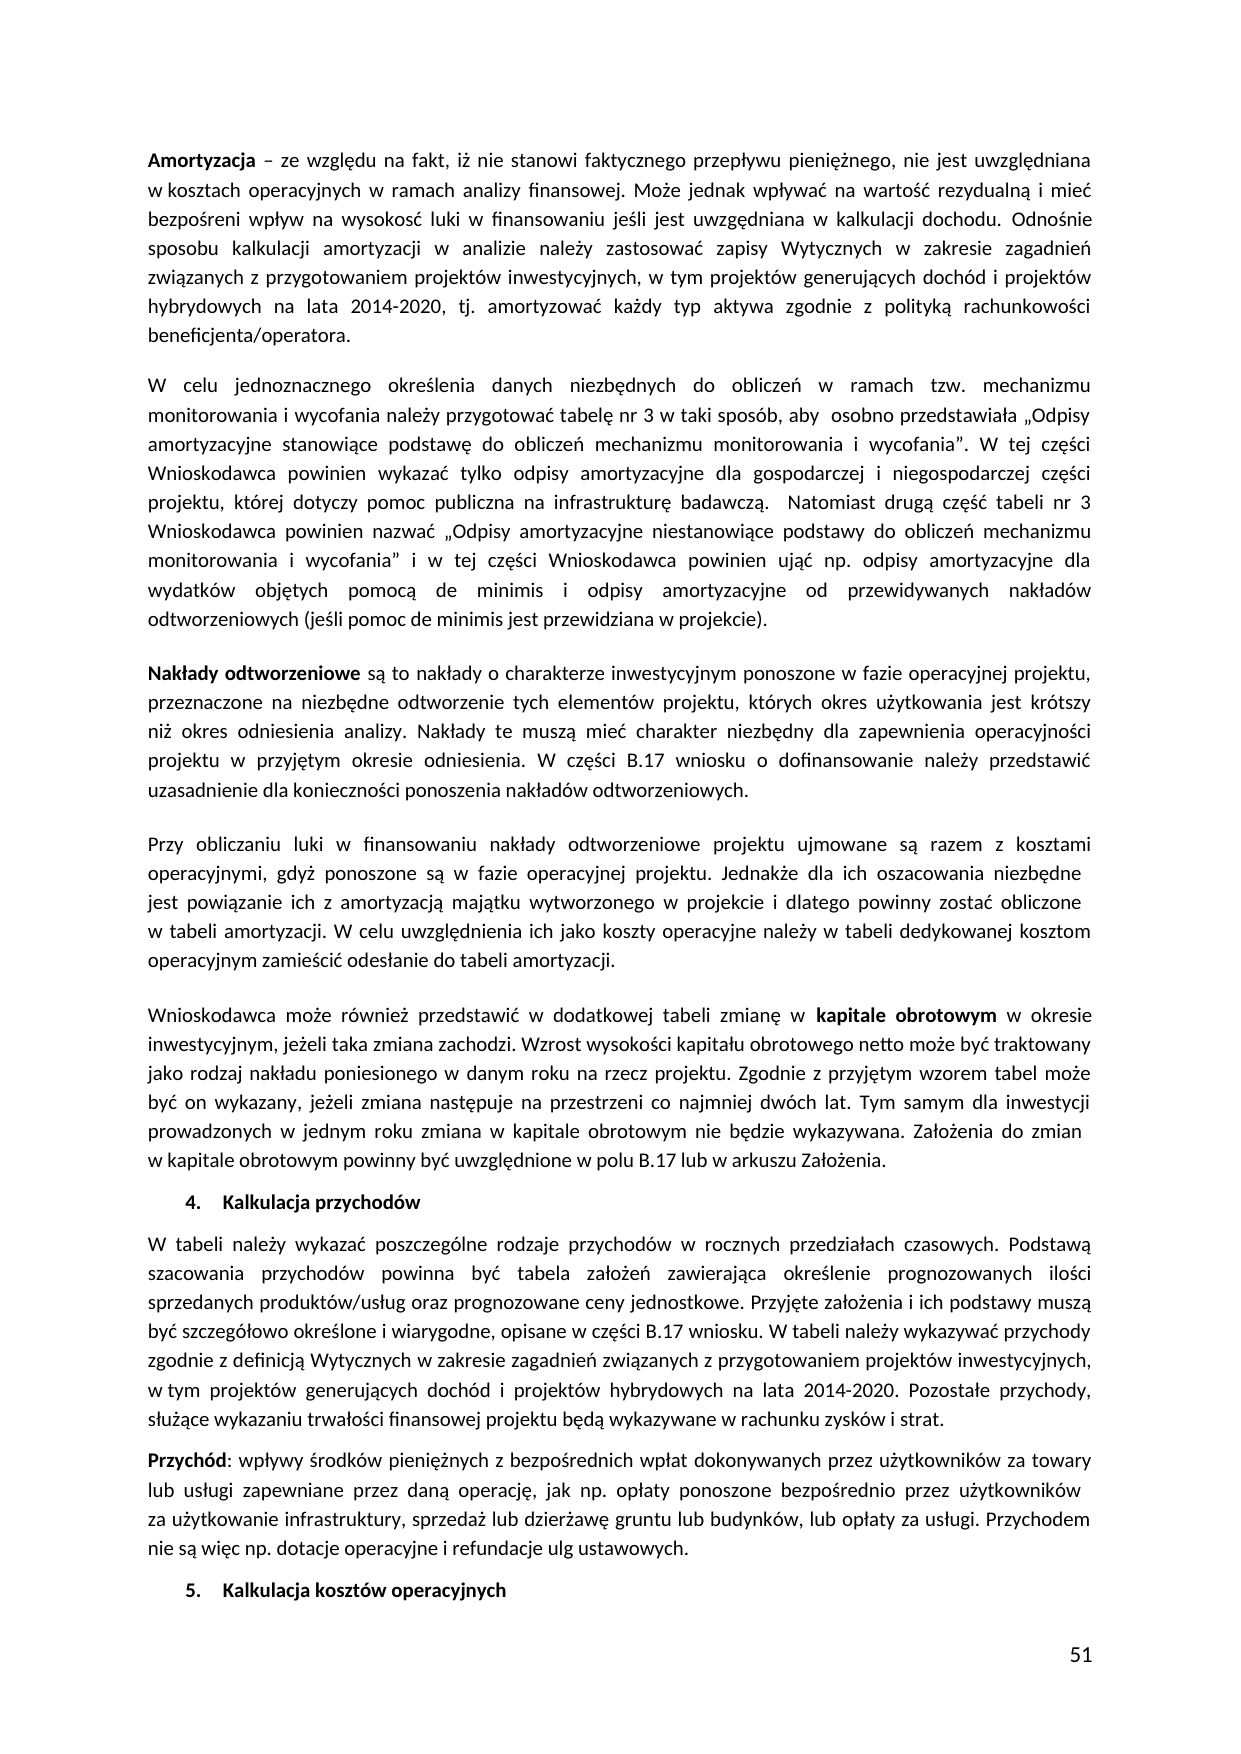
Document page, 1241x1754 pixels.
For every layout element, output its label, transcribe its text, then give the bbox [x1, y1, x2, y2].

list Nakłady odtworzeniowe są to nakłady o charakterze inwestycyjnym ponoszone w fazie operacyjnej projektu, przeznaczone na niezbędne odtworzenie tych elementów projektu, których okres użytkowania jest krótszy niż okres odniesienia analizy. Nakłady te muszą mieć charakter niezbędny dla zapewnienia operacyjności projektu w przyjętym okresie odniesienia. W części B.17 wniosku o dofinansowanie należy przedstawić uzasadnienie dla konieczności ponoszenia nakładów odtworzeniowych. [148, 660, 1092, 802]
list Kalkulacja przychodów [185, 1189, 1092, 1215]
list Wnioskodawca może również przedstawić w dodatkowej tabeli zmianę w kapitale obrotowym w okresie inwestycyjnym, jeżeli taka zmiana zachodzi. Wzrost wysokości kapitału obrotowego netto może być traktowany jako rodzaj nakładu poniesionego w danym roku na rzecz projektu. Zgodnie z przyjętym wzorem tabel może być on wykazany, jeżeli zmiana następuje na przestrzeni co najmniej dwóch lat. Tym samym dla inwestycji prowadzonych w jednym roku zmiana w kapitale obrotowym nie będzie wykazywana. Założenia do zmian w kapitale obrotowym powinny być uwzględnione w polu B.17 lub w arkuszu Założenia. [148, 1002, 1092, 1173]
list Kalkulacja kosztów operacyjnych [185, 1577, 1092, 1602]
list Przychód: wpływy środków pieniężnych z bezpośrednich wpłat dokonywanych przez użytkowników za towary lub usługi zapewniane przez daną operację, jak np. opłaty ponoszone bezpośrednio przez użytkowników za użytkowanie infrastruktury, sprzedaż lub dzierżawę gruntu lub budynków, lub opłaty za usługi. Przychodem nie są więc np. dotacje operacyjne i refundacje ulg ustawowych. [148, 1448, 1092, 1561]
list W tabeli należy wykazać poszczególne rodzaje przychodów w rocznych przedziałach czasowych. Podstawą szacowania przychodów powinna być tabela założeń zawierająca określenie prognozowanych ilości sprzedanych produktów/usług oraz prognozowane ceny jednostkowe. Przyjęte założenia i ich podstawy muszą być szczegółowo określone i wiarygodne, opisane w części B.17 wniosku. W tabeli należy wykazywać przychody zgodnie z definicją Wytycznych w zakresie zagadnień związanych z przygotowaniem projektów inwestycyjnych, w tym projektów generujących dochód i projektów hybrydowych na lata 2014-2020. Pozostałe przychody, służące wykazaniu trwałości finansowej projektu będą wykazywane w rachunku zysków i strat. [148, 1231, 1092, 1431]
text Amortyzacja – ze względu na fakt, iż nie stanowi faktycznego przepływu pieniężnego, nie jest uwzględniana w kosztach operacyjnych w ramach analizy finansowej. Może jednak wpływać na wartość rezydualną i mieć bezpośreni wpływ na wysokosć luki w finansowaniu jeśli jest uwzgędniana w kalkulacji dochodu. Odnośnie sposobu kalkulacji amortyzacji w analizie należy zastosować zapisy Wytycznych w zakresie zagadnień związanych z przygotowaniem projektów inwestycyjnych, w tym projektów generujących dochód i projektów hybrydowych na lata 2014-2020, tj. amortyzować każdy typ aktywa zgodnie z polityką rachunkowości beneficjenta/operatora. [148, 148, 1092, 348]
list Przy obliczaniu luki w finansowaniu nakłady odtworzeniowe projektu ujmowane są razem z kosztami operacyjnymi, gdyż ponoszone są w fazie operacyjnej projektu. Jednakże dla ich oszacowania niezbędne jest powiązanie ich z amortyzacją majątku wytworzonego w projekcie i dlatego powinny zostać obliczone w tabeli amortyzacji. W celu uwzględnienia ich jako koszty operacyjne należy w tabeli dedykowanej kosztom operacyjnym zamieścić odesłanie do tabeli amortyzacji. [148, 831, 1092, 973]
text W celu jednoznacznego określenia danych niezbędnych do obliczeń w ramach tzw. mechanizmu monitorowania i wycofania należy przygotować tabelę nr 3 w taki sposób, aby osobno przedstawiała „Odpisy amortyzacyjne stanowiące podstawę do obliczeń mechanizmu monitorowania i wycofania”. W tej części Wnioskodawca powinien wykazać tylko odpisy amortyzacyjne dla gospodarczej i niegospodarczej części projektu, której dotyczy pomoc publiczna na infrastrukturę badawczą. Natomiast drugą część tabeli nr 3 Wnioskodawca powinien nazwać „Odpisy amortyzacyjne niestanowiące podstawy do obliczeń mechanizmu monitorowania i wycofania” i w tej części Wnioskodawca powinien ująć np. odpisy amortyzacyjne dla wydatków objętych pomocą de minimis i odpisy amortyzacyjne od przewidywanych nakładów odtworzeniowych (jeśli pomoc de minimis jest przewidziana w projekcie). [148, 373, 1092, 631]
